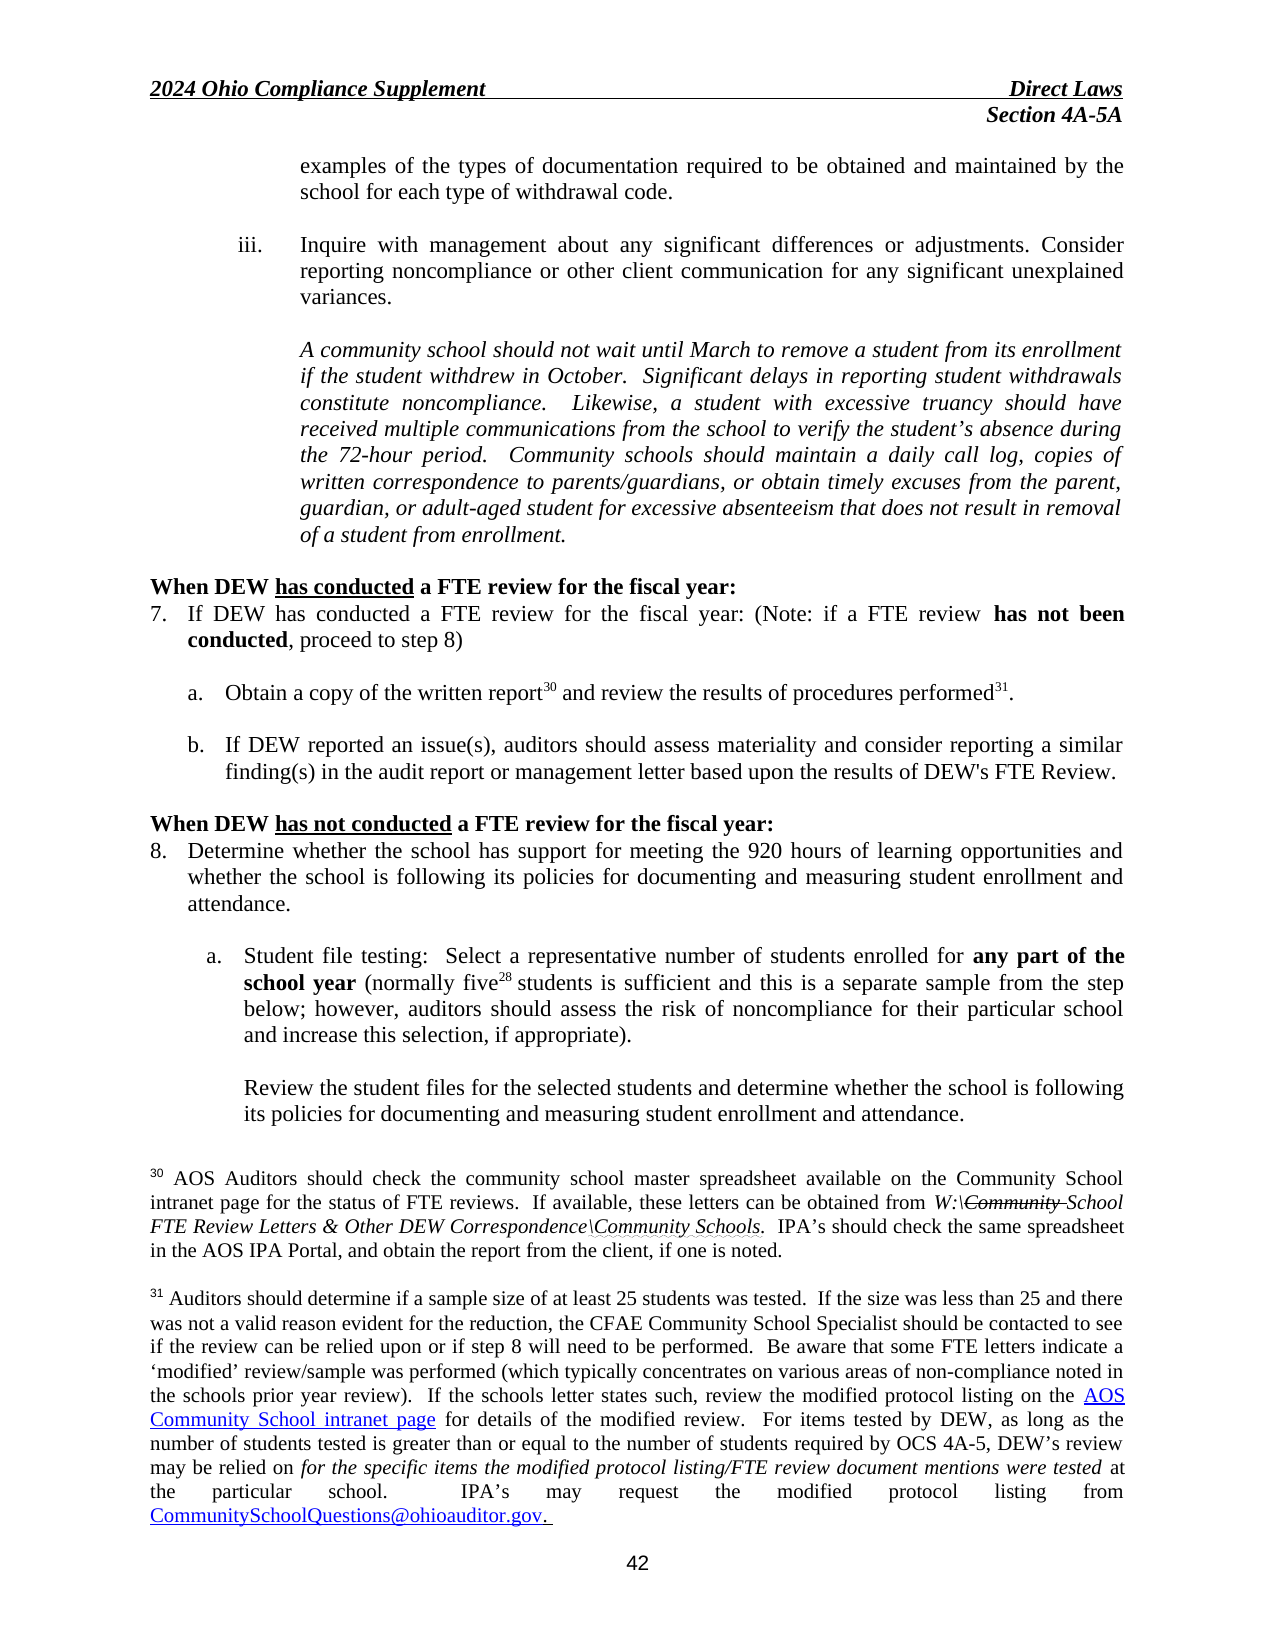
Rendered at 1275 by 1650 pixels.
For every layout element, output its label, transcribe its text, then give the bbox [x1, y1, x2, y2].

text A community school should not wait until March to remove a student from its enrollment if the student withdrew in October. Significant delays in reporting student withdrawals constitute noncompliance. Likewise, a student with excessive truancy should have received multiple communications from the school to verify the student’s absence during the 72-hour period. Community schools should maintain a daily call log, copies of written correspondence to parents/guardians, or obtain timely excuses from the parent, guardian, or adult-aged student for excessive absenteeism that does not result in removal of a student from enrollment. [300, 336, 1125, 547]
list If DEW has conducted a FTE review for the fiscal year: (Note: if a FTE review has not been conducted, proceed to step 8) [150, 600, 1125, 652]
text When DEW has conducted a FTE review for the fiscal year: [150, 573, 1125, 600]
list Student file testing: Select a representative number of students enrolled for any part of the school year (normally five28 students is sufficient and this is a separate sample from the step below; however, auditors should assess the risk of noncompliance for their particular school and increase this selection, if appropriate). [206, 942, 1125, 1048]
list Inquire with management about any significant differences or adjustments. Consider reporting noncompliance or other client communication for any significant unexplained variances. [262, 231, 1125, 310]
list If DEW reported an issue(s), auditors should assess materiality and consider reporting a similar finding(s) in the audit report or management letter based upon the results of DEW's FTE Review. [187, 731, 1125, 784]
text Review the student files for the selected students and determine whether the school is following its policies for documenting and measuring student enrollment and attendance. [244, 1074, 1125, 1127]
list Determine whether the school has support for meeting the 920 hours of learning opportunities and whether the school is following its policies for documenting and measuring student enrollment and attendance. [150, 837, 1125, 916]
list Obtain a copy of the written report and review the results of procedures performed. [187, 679, 1125, 705]
text When DEW has not conducted a FTE review for the fiscal year: [150, 811, 1125, 837]
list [262, 152, 1125, 204]
